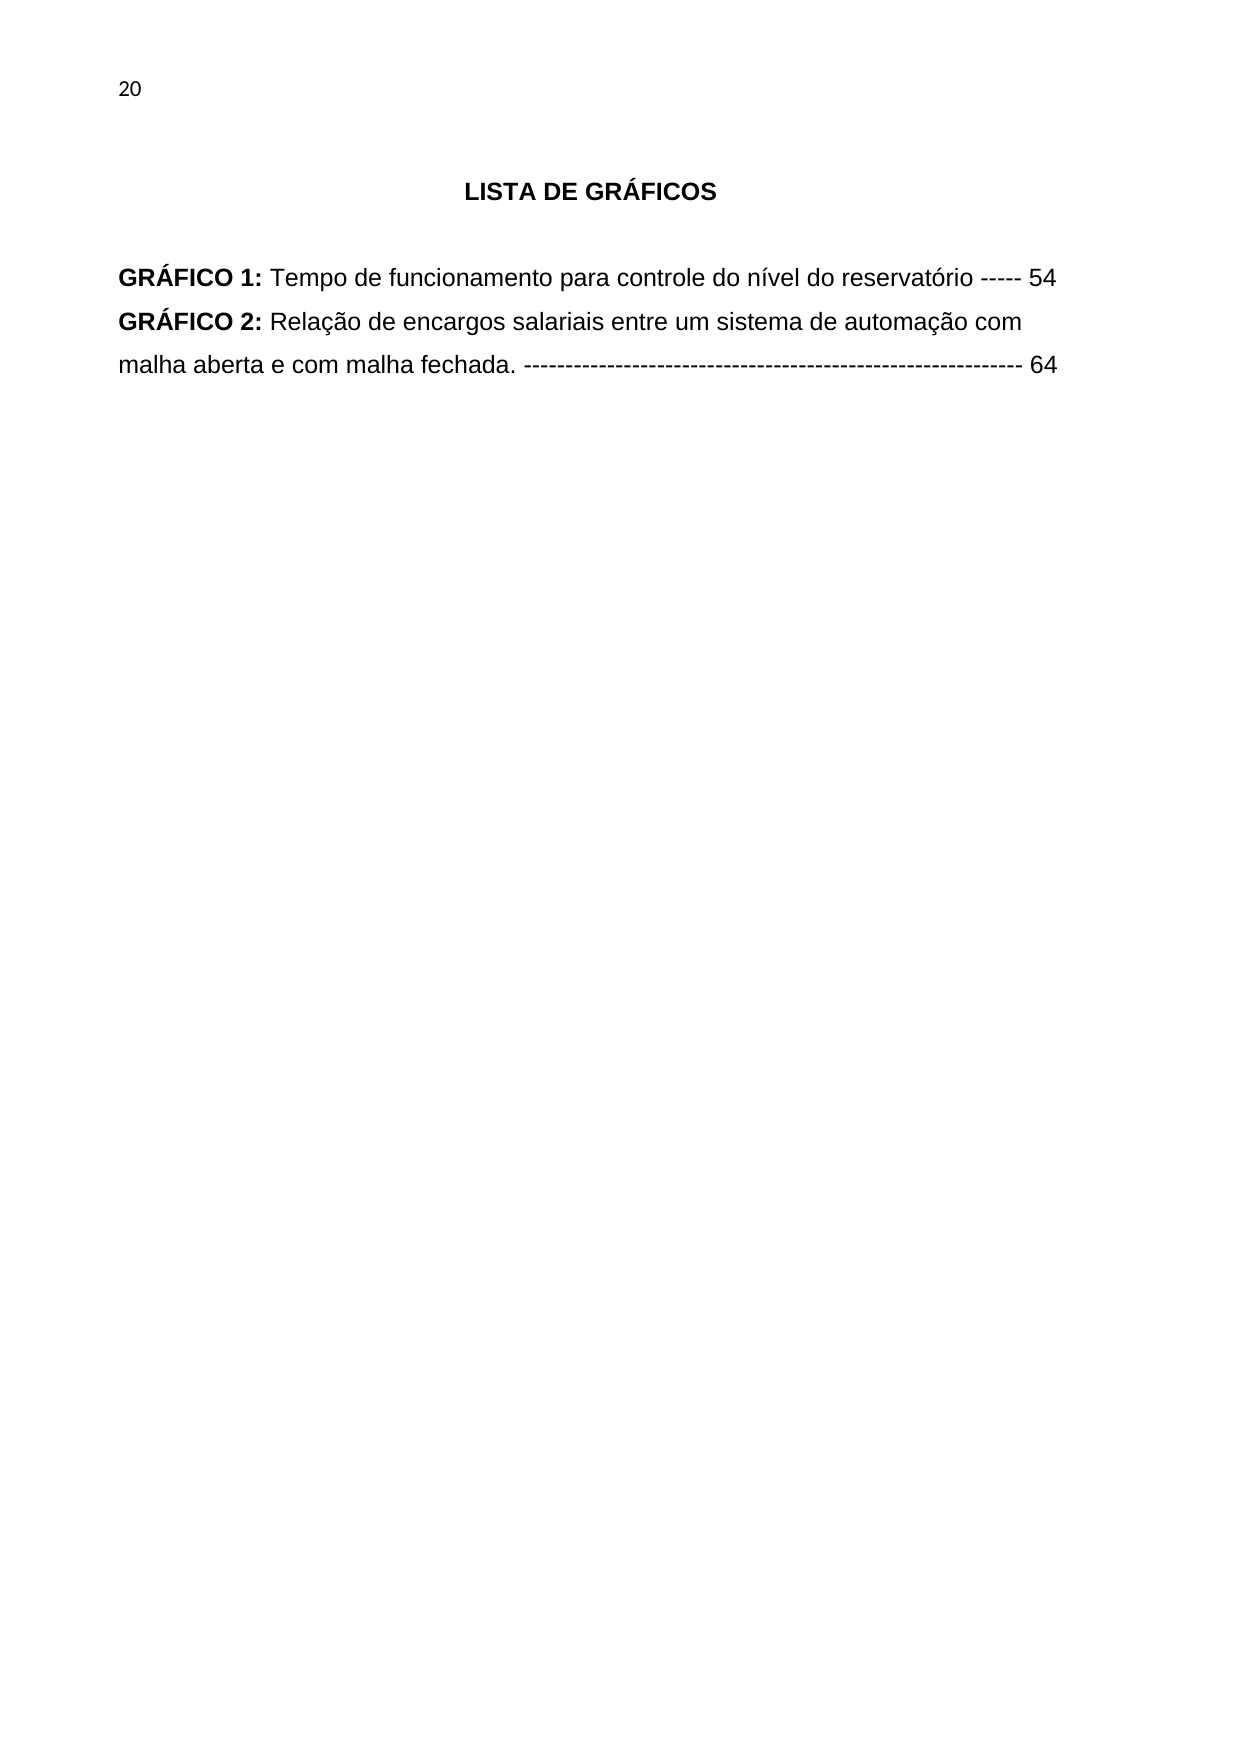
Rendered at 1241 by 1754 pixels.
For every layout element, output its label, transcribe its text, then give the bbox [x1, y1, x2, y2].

text GRÁFICO 2: Relação de encargos salariais entre um sistema de automação com malha aberta e com malha fechada. ------------------------------------------------------------ 64 [118, 307, 1063, 378]
text GRÁFICO 1: Tempo de funcionamento para controle do nível do reservatório ----- 54 [118, 263, 1063, 292]
text LISTA DE GRÁFICOS [118, 177, 1063, 206]
